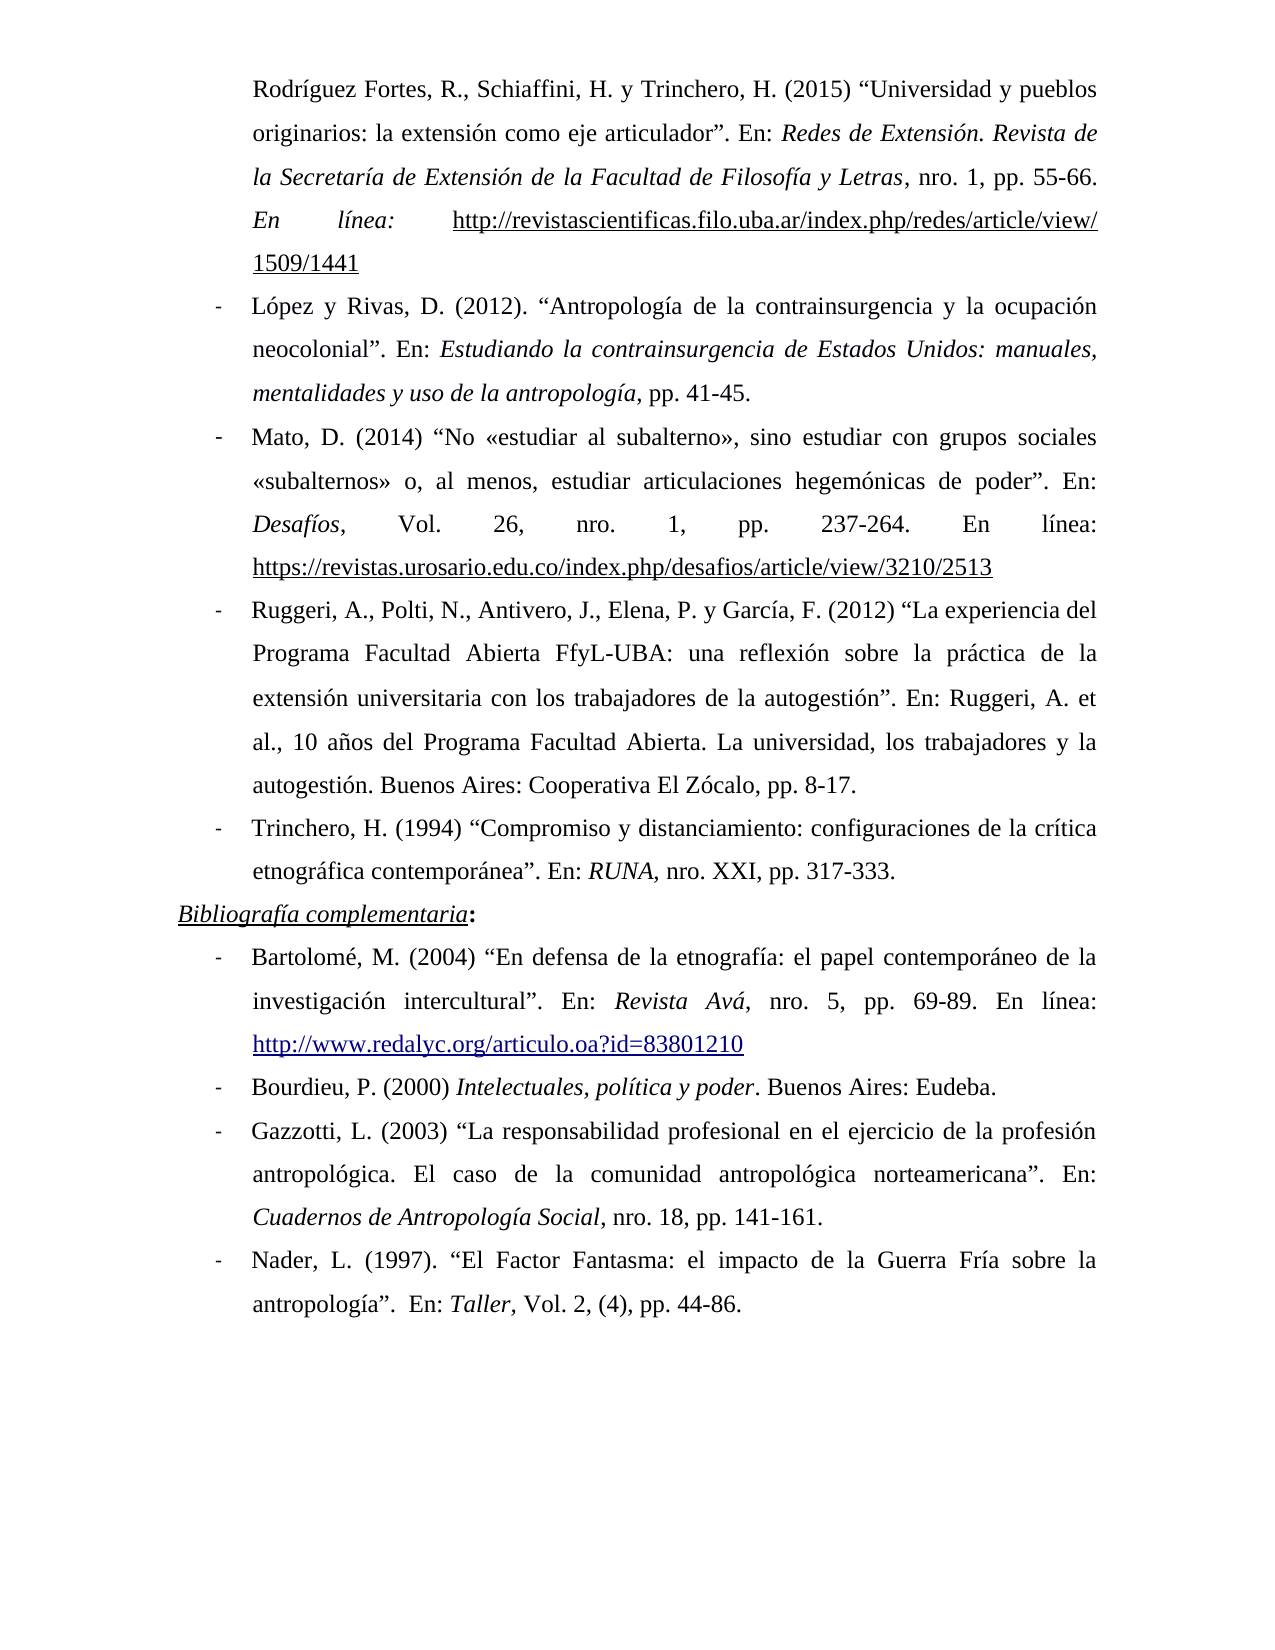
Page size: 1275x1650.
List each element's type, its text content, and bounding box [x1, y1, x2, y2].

text Bibliografía complementaria: [177, 899, 1098, 928]
list Mato, D. (2014) “No «estudiar al subalterno», sino estudiar con grupos sociales «subalternos» o, al menos, estudiar articulaciones hegemónicas de poder”. En: Desafíos, Vol. 26, nro. 1, pp. 237-264. En línea: https://revistas.urosario.edu.co/index.php/desafios/article/view/3210/2513 [215, 421, 1098, 581]
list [215, 74, 1098, 277]
list Nader, L. (1997). “El Factor Fantasma: el impacto de la Guerra Fría sobre la antropología”. En: Taller, Vol. 2, (4), pp. 44-86. [215, 1245, 1098, 1318]
list Bourdieu, P. (2000) Intelectuales, política y poder. Buenos Aires: Eudeba. [215, 1072, 1098, 1101]
list Gazzotti, L. (2003) “La responsabilidad profesional en el ejercicio de la profesión antropológica. El caso de la comunidad antropológica norteamericana”. En: Cuadernos de Antropología Social, nro. 18, pp. 141-161. [215, 1116, 1098, 1231]
list Ruggeri, A., Polti, N., Antivero, J., Elena, P. y García, F. (2012) “La experiencia del Programa Facultad Abierta FfyL-UBA: una reflexión sobre la práctica de la extensión universitaria con los trabajadores de la autogestión”. En: Ruggeri, A. et al., 10 años del Programa Facultad Abierta. La universidad, los trabajadores y la autogestión. Buenos Aires: Cooperativa El Zócalo, pp. 8-17. [215, 595, 1098, 798]
list López y Rivas, D. (2012). “Antropología de la contrainsurgencia y la ocupación neocolonial”. En: Estudiando la contrainsurgencia de Estados Unidos: manuales, mentalidades y uso de la antropología, pp. 41-45. [215, 291, 1098, 406]
list Bartolomé, M. (2004) “En defensa de la etnografía: el papel contemporáneo de la investigación intercultural”. En: Revista Avá, nro. 5, pp. 69-89. En línea: http://www.redalyc.org/articulo.oa?id=83801210 [215, 942, 1098, 1058]
list Trinchero, H. (1994) “Compromiso y distanciamiento: configuraciones de la crítica etnográfica contemporánea”. En: RUNA, nro. XXI, pp. 317-333. [215, 813, 1098, 885]
